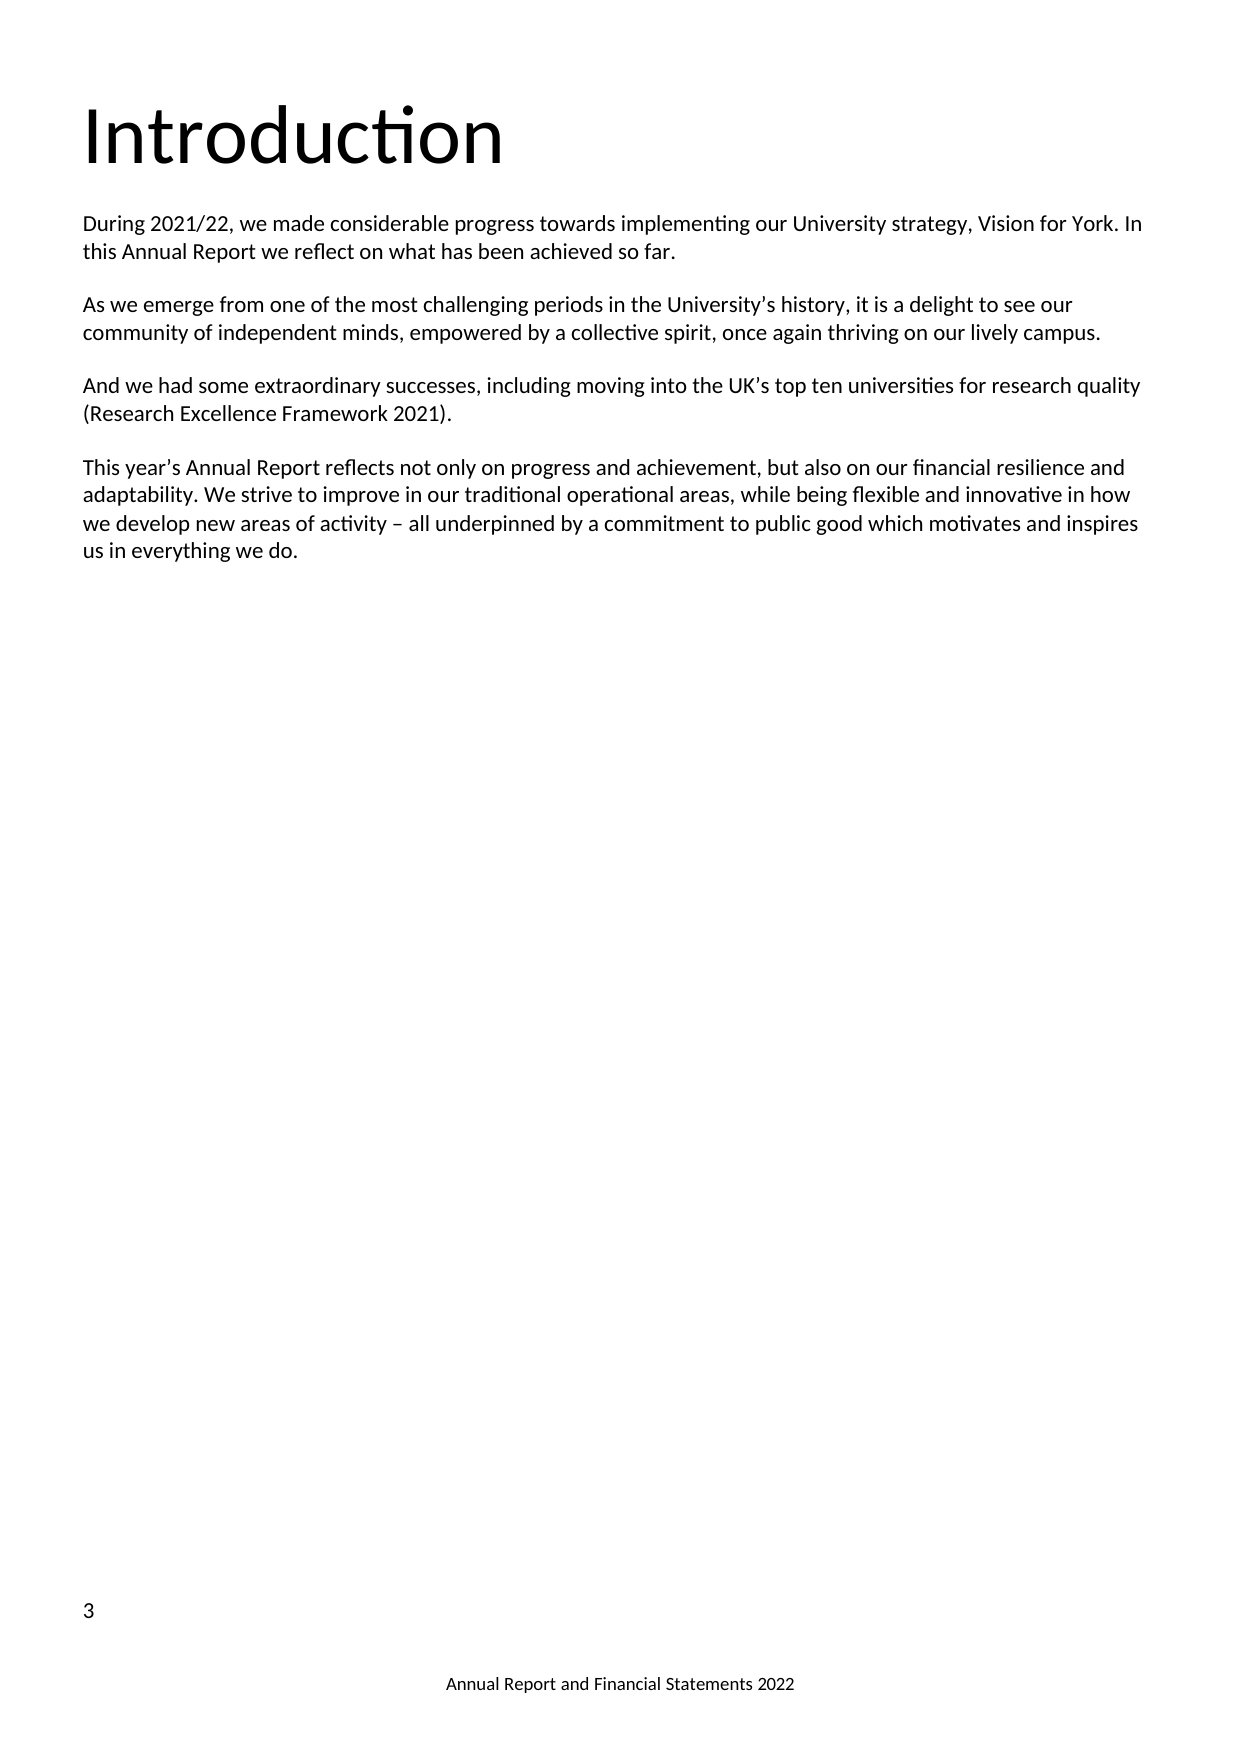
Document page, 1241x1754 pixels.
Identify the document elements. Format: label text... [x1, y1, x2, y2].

text This year’s Annual Report reflects not only on progress and achievement, but also on our financial resilience and adaptability. We strive to improve in our traditional operational areas, while being flexible and innovative in how we develop new areas of activity – all underpinned by a commitment to public good which motivates and inspires us in everything we do. [83, 453, 1157, 565]
text And we had some extraordinary successes, including moving into the UK’s top ten universities for research quality (Research Excellence Framework 2021). [83, 372, 1157, 428]
subtitle Introduction [83, 83, 1157, 184]
text As we emerge from one of the most challenging periods in the University’s history, it is a delight to see our community of independent minds, empowered by a collective spirit, once again thriving on our lively campus. [83, 291, 1157, 347]
text During 2021/22, we made considerable progress towards implementing our University strategy, Vision for York. In this Annual Report we reflect on what has been achieved so far. [83, 209, 1157, 266]
